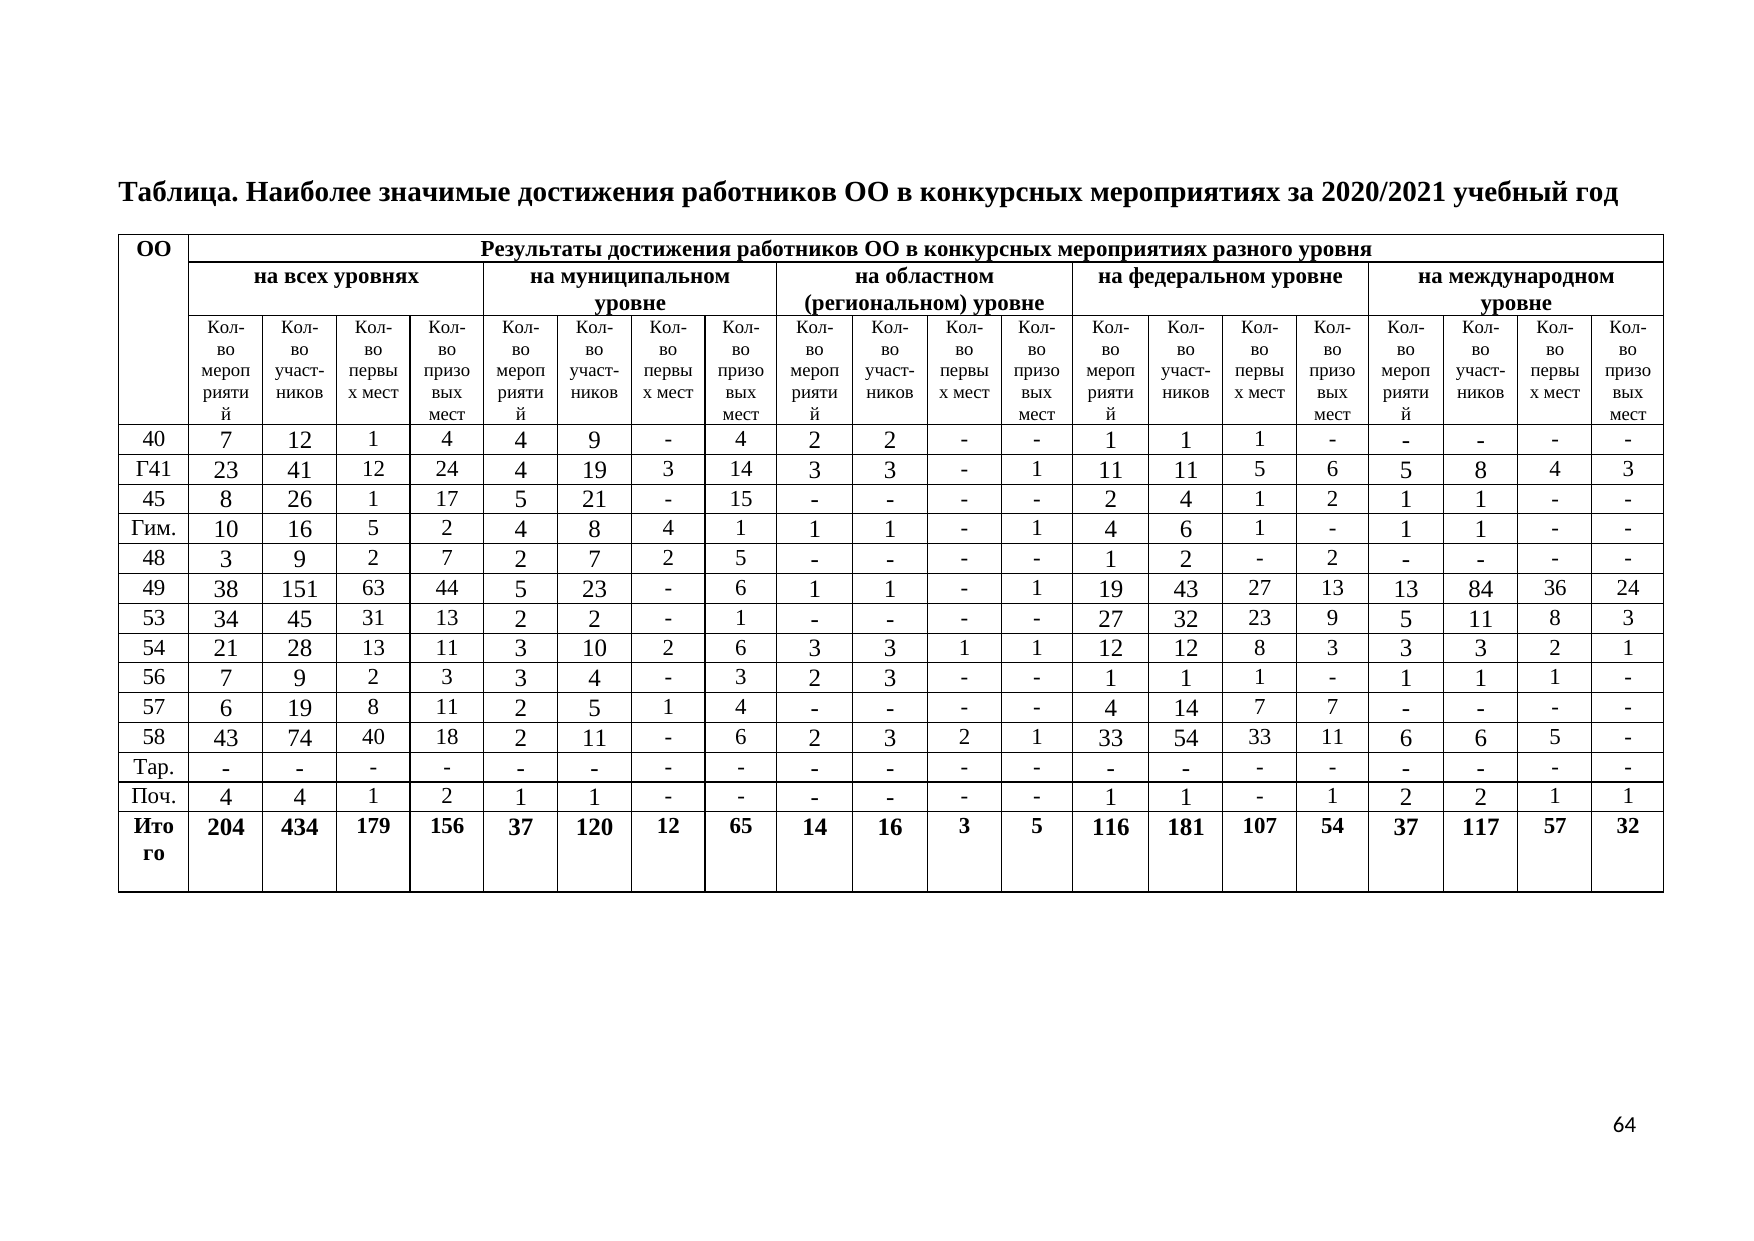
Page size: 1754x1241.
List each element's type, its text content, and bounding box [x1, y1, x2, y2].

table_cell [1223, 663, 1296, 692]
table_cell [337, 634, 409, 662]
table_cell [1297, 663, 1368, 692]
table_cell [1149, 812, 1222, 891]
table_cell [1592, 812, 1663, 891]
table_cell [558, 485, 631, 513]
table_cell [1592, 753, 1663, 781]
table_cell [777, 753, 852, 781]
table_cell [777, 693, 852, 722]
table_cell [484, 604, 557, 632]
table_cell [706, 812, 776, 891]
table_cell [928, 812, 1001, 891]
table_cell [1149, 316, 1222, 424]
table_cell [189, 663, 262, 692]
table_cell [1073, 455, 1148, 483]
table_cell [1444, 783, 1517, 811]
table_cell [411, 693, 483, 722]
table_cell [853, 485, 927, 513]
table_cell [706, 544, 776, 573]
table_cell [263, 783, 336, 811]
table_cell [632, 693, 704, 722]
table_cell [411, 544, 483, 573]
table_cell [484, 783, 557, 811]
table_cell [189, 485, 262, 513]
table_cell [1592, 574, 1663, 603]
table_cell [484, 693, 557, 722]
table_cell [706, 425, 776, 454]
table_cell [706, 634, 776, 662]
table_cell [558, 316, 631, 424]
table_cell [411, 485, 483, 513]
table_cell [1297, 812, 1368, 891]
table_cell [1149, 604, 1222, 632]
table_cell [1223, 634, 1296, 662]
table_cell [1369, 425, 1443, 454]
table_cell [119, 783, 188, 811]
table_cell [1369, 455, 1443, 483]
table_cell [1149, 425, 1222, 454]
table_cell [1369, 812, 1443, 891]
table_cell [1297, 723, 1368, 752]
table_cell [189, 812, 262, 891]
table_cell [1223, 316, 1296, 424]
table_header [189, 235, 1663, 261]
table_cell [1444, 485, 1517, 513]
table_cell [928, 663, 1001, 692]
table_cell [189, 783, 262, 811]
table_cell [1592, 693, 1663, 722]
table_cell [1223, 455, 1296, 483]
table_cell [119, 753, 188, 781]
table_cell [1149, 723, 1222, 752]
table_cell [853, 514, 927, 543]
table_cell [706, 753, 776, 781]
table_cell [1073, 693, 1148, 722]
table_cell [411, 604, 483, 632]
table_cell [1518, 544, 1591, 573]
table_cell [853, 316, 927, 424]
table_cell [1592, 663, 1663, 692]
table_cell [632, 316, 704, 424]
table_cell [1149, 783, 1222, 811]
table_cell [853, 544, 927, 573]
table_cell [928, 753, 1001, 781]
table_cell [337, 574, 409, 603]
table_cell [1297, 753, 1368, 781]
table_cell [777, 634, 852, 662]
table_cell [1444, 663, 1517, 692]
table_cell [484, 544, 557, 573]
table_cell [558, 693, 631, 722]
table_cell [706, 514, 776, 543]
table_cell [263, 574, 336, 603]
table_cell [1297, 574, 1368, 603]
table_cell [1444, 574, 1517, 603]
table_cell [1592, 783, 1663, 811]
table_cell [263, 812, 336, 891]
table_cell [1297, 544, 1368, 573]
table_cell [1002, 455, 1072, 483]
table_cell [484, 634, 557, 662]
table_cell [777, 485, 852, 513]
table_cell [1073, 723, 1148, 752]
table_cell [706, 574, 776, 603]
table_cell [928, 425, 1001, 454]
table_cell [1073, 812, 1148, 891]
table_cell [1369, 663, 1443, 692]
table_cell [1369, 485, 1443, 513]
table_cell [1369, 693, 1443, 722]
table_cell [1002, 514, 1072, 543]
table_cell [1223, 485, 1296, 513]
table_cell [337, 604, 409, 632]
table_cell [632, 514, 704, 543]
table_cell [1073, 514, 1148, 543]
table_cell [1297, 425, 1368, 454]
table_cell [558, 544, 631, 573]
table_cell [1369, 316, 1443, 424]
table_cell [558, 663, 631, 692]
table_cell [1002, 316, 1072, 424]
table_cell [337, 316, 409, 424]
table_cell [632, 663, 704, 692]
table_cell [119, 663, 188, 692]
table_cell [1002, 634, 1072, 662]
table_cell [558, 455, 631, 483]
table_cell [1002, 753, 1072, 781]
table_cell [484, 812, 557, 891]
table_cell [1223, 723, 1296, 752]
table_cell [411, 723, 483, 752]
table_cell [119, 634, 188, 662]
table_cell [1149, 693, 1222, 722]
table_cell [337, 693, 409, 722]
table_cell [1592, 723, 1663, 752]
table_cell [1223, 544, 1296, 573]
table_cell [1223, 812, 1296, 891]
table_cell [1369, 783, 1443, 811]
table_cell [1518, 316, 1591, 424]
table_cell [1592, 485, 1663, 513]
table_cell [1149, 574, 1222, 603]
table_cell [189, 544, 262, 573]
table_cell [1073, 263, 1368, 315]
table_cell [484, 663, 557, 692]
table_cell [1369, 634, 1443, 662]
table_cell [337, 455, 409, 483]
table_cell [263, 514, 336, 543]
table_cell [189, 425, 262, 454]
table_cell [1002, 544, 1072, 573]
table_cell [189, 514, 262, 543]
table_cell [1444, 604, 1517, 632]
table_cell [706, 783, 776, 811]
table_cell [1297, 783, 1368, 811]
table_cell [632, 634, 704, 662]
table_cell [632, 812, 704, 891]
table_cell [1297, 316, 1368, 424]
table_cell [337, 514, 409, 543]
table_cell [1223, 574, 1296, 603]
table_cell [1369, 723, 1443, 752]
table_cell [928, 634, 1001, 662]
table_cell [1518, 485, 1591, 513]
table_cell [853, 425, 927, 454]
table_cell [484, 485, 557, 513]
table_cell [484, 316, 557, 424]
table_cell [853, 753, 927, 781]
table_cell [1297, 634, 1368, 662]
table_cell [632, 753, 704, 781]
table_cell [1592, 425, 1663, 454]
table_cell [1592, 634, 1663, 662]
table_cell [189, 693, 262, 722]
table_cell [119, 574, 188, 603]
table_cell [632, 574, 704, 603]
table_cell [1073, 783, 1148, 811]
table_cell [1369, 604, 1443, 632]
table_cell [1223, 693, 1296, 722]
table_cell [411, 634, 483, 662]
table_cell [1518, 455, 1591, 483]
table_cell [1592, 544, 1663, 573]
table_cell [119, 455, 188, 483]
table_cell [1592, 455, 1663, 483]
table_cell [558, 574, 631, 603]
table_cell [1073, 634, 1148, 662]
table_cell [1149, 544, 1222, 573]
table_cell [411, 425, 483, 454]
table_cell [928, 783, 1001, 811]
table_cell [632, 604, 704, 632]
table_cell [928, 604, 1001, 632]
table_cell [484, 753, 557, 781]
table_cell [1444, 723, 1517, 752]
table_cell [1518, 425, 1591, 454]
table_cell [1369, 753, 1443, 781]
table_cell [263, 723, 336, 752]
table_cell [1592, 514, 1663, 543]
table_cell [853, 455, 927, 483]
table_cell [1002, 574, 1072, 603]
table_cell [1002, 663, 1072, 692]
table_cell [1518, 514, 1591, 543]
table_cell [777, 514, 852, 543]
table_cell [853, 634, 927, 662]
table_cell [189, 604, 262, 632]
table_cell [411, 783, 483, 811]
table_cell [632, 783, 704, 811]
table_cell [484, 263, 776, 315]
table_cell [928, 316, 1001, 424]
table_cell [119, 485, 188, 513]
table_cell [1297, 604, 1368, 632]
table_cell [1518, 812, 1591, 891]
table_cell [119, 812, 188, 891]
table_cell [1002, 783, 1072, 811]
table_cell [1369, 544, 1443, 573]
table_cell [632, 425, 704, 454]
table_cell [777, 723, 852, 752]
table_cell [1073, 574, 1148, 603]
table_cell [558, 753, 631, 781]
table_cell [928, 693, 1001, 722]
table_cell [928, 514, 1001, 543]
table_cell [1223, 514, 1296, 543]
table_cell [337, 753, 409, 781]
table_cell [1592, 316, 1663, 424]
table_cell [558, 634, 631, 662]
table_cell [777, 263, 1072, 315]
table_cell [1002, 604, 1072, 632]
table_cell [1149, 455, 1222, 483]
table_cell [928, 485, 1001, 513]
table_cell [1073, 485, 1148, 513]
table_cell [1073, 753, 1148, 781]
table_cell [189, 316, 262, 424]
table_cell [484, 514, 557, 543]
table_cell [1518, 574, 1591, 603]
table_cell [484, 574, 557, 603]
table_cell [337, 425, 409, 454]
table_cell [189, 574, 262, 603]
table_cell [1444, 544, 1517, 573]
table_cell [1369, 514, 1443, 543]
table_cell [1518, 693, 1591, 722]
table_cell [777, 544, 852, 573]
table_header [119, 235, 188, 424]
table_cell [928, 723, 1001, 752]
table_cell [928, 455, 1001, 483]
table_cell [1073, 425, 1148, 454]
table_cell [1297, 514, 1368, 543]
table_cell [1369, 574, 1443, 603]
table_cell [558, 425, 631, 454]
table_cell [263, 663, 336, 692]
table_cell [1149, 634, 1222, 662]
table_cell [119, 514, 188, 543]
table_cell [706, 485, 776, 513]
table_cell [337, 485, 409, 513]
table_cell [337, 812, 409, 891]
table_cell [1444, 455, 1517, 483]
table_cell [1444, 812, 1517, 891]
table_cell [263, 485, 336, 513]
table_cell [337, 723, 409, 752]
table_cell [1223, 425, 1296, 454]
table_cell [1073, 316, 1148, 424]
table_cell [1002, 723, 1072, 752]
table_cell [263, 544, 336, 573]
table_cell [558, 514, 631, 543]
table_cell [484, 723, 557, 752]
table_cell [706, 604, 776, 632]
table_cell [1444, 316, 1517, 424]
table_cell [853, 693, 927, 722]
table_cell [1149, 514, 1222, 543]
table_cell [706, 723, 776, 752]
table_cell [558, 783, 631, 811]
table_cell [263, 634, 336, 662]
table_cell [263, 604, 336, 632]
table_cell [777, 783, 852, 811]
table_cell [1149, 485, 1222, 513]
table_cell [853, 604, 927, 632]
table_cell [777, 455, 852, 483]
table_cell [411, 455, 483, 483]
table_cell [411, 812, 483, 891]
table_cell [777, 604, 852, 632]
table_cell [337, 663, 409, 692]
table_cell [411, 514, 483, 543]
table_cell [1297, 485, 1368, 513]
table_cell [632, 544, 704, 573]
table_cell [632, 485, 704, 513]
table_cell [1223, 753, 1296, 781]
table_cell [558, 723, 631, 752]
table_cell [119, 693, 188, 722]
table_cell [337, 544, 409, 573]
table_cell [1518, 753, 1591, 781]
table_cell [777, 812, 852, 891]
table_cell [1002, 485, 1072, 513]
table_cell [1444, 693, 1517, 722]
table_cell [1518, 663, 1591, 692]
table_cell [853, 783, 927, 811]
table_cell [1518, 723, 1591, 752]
text Таблица. Наиболее значимые достижения работников ОО в конкурсных мероприятиях за 2020/2021 учебный год [118, 174, 1636, 208]
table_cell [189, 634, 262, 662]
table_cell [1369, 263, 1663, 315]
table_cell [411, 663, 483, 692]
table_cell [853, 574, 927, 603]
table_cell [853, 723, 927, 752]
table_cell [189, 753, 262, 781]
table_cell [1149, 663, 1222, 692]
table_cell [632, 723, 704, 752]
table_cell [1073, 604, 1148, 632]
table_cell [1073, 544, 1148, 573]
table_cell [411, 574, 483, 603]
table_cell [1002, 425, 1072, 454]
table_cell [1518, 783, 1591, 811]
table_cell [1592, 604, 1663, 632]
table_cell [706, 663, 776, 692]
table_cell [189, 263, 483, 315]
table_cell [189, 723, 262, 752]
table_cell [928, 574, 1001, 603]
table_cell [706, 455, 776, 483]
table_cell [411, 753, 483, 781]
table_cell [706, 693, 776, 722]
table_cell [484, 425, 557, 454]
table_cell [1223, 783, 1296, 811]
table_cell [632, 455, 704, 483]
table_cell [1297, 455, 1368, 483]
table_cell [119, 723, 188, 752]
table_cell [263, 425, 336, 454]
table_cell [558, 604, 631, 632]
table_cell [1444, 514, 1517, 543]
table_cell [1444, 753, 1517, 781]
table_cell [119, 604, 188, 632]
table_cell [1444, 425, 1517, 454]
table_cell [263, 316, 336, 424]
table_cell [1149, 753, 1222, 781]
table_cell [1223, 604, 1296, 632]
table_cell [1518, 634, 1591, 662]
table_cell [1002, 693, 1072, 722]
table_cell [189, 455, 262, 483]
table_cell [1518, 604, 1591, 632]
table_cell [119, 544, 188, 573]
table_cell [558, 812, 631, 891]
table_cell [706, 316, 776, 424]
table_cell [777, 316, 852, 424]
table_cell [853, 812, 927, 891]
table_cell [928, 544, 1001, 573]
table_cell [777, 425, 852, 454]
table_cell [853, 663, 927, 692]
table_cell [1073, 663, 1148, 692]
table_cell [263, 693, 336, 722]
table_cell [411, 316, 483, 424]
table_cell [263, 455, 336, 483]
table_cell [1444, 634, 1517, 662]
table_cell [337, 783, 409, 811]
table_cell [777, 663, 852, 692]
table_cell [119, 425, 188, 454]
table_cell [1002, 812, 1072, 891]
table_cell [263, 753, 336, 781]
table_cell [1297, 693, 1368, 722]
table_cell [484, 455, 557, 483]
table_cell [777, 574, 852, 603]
